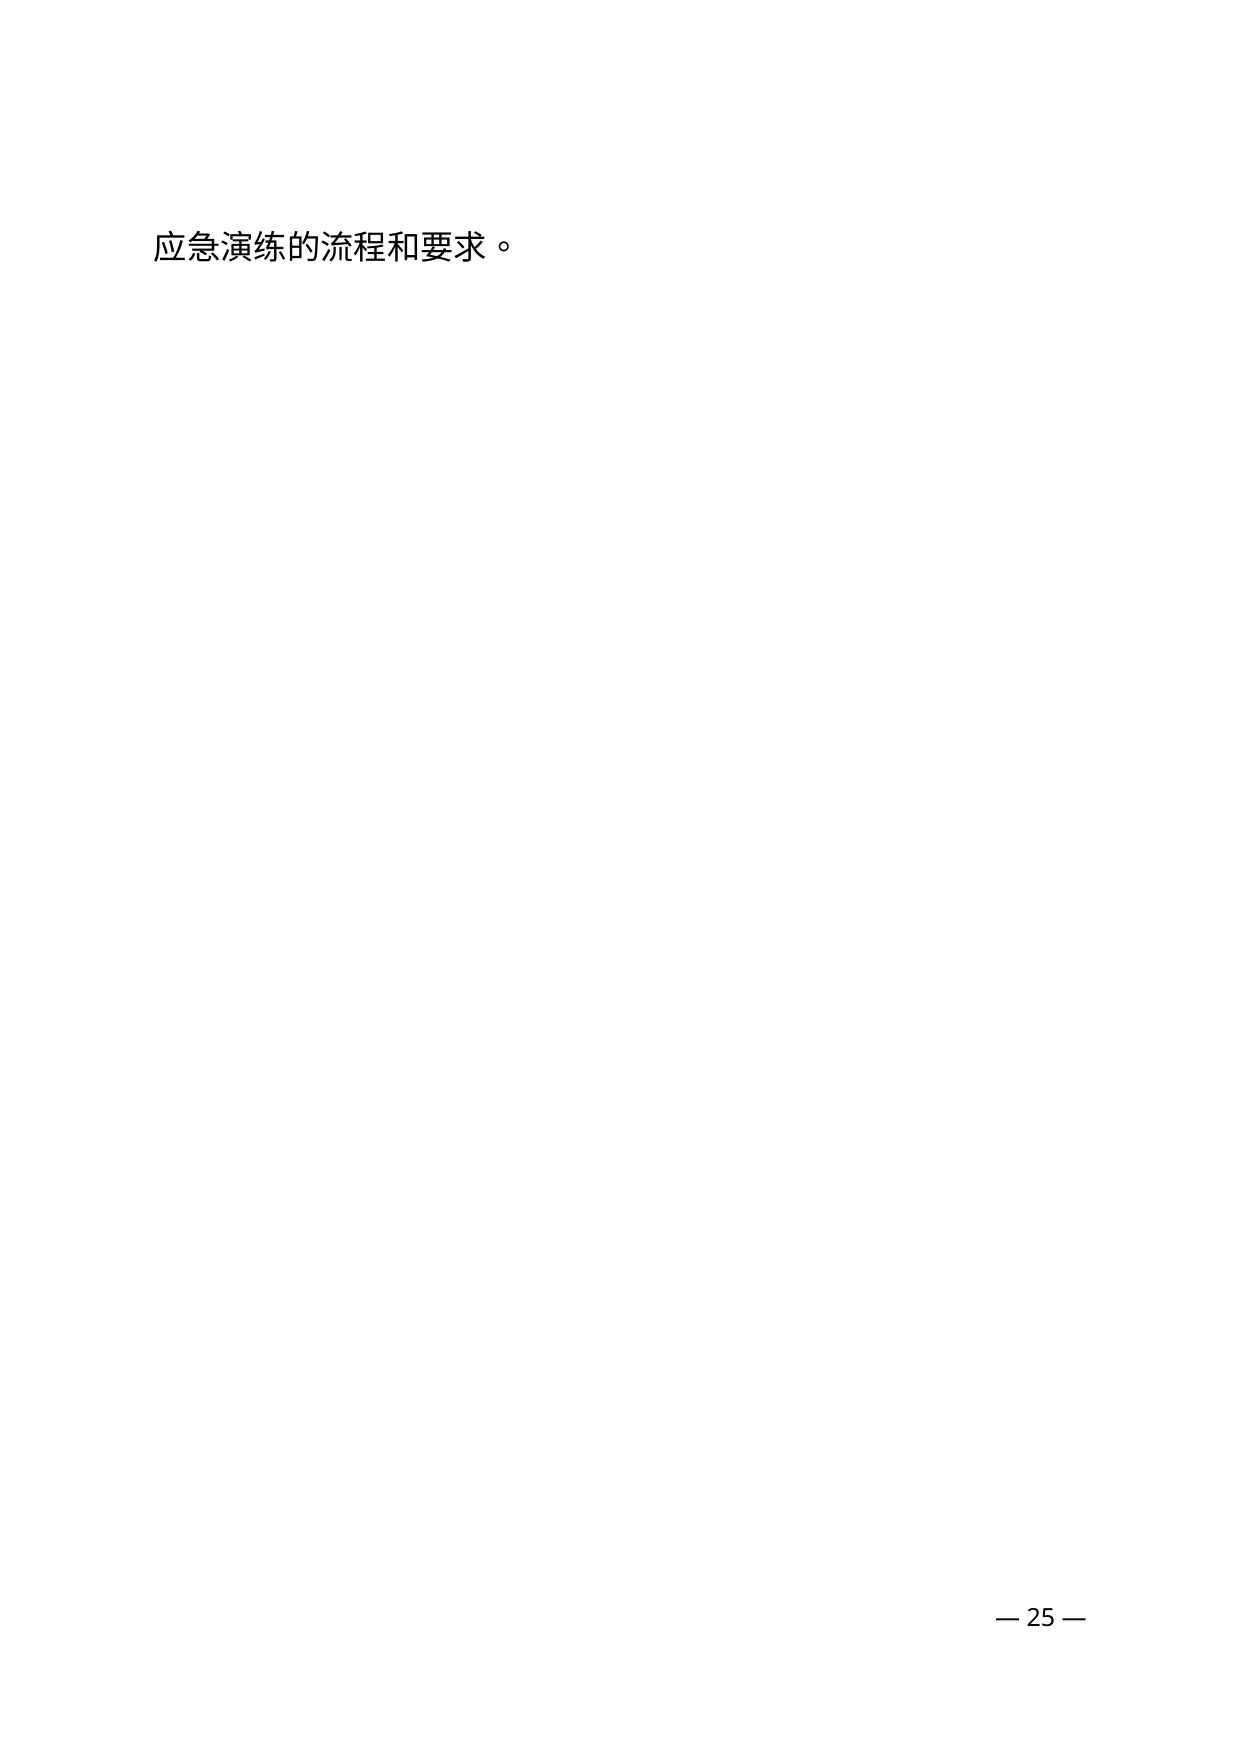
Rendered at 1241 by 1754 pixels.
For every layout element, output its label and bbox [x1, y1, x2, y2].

text [153, 212, 1087, 277]
